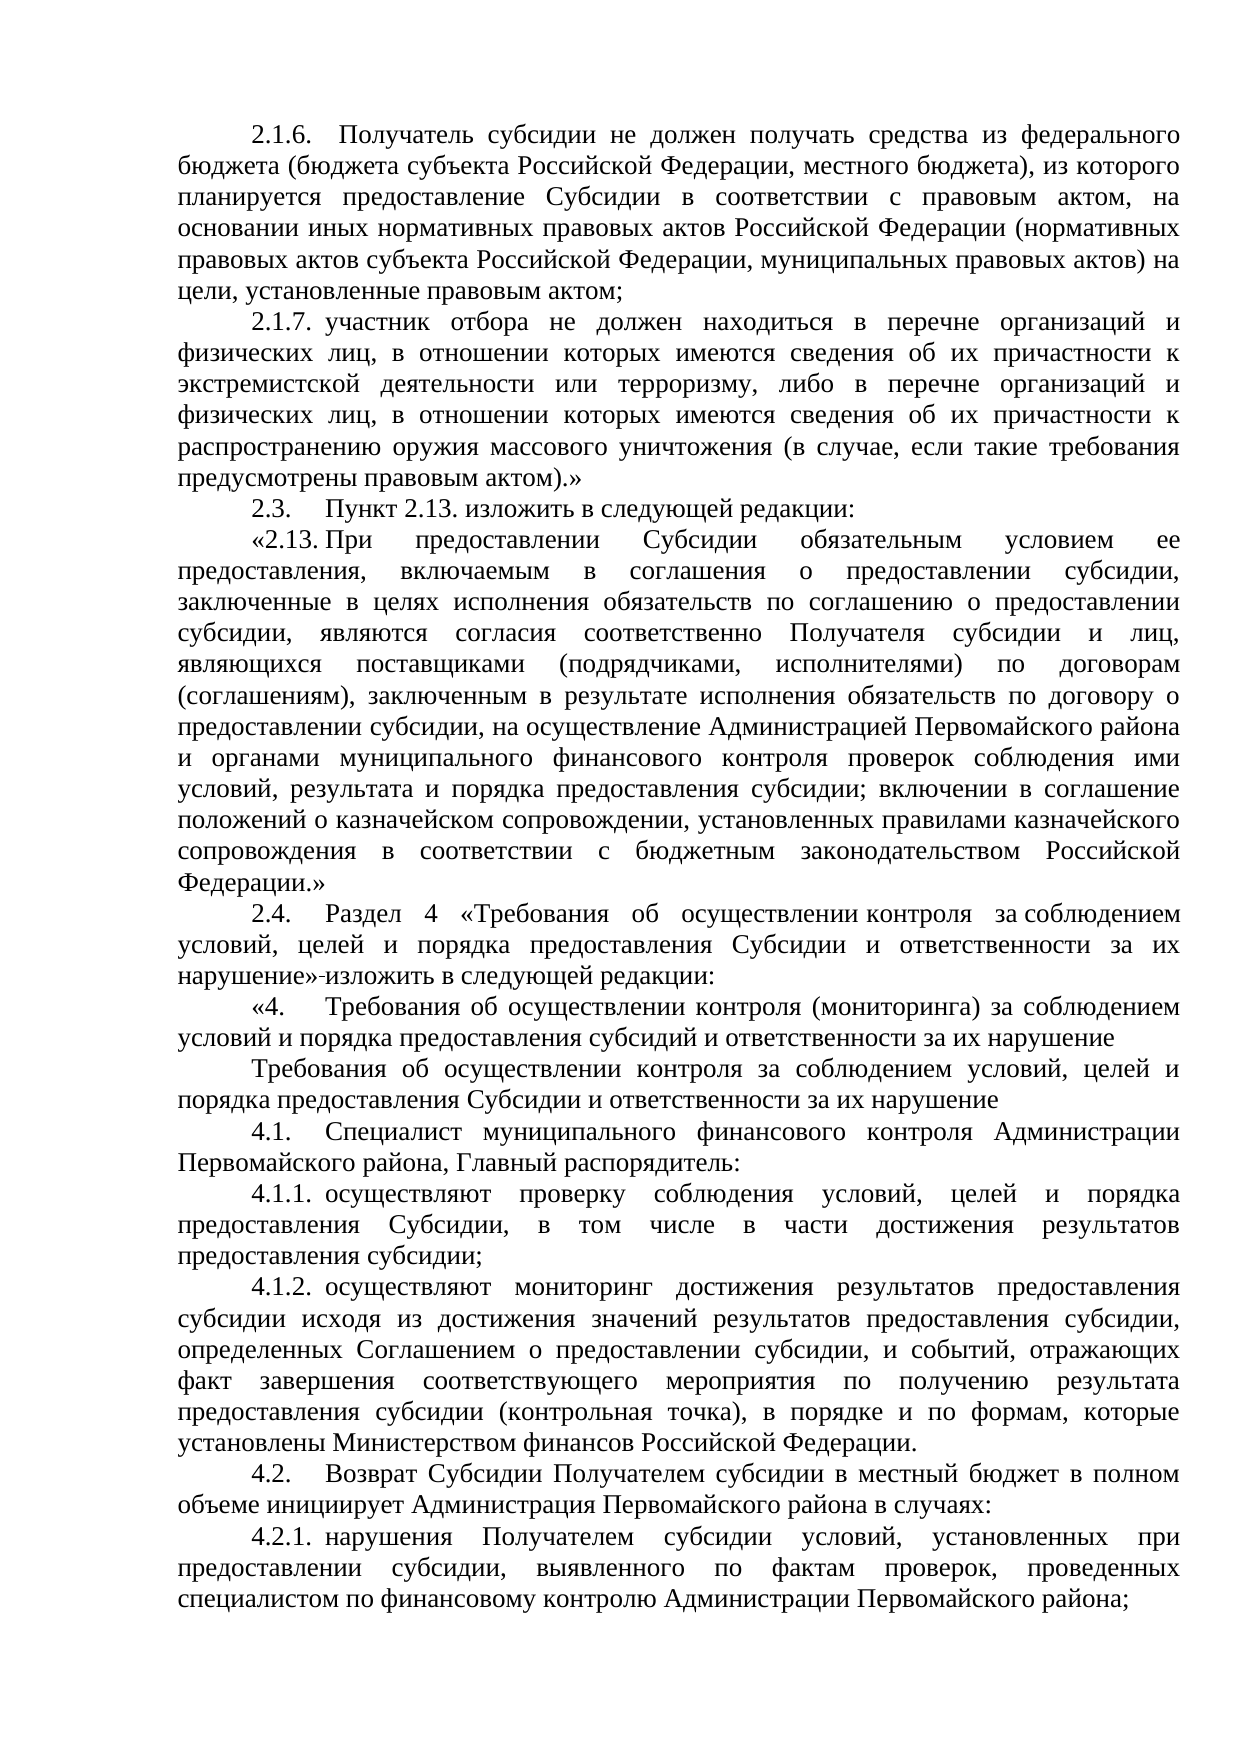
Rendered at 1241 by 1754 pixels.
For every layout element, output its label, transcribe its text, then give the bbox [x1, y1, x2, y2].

text «4. Требования об осуществлении контроля (мониторинга) за соблюдением условий и порядка предоставления субсидий и ответственности за их нарушение [177, 990, 1181, 1052]
list 4.2.1. нарушения Получателем субсидии условий, установленных при предоставлении субсидии, выявленного по фактам проверок, проведенных специалистом по финансовому контролю Администрации Первомайского района; [177, 1520, 1181, 1613]
list 4.2. Возврат Субсидии Получателем субсидии в местный бюджет в полном объеме инициирует Администрация Первомайского района в случаях: [177, 1457, 1181, 1520]
list Требования об осуществлении контроля за соблюдением условий, целей и порядка предоставления Субсидии и ответственности за их нарушение [177, 1052, 1181, 1115]
list 4.1.2. осуществляют мониторинг достижения результатов предоставления субсидии исходя из достижения значений результатов предоставления субсидии, определенных Соглашением о предоставлении субсидии, и событий, отражающих факт завершения соответствующего мероприятия по получению результата предоставления субсидии (контрольная точка), в порядке и по формам, которые установлены Министерством финансов Российской Федерации. [177, 1271, 1181, 1457]
list Раздел 4 «Требования об осуществлении контроля за соблюдением условий, целей и порядка предоставления Субсидии и ответственности за их нарушение» изложить в следующей редакции: [177, 897, 1181, 990]
list 4.1. Специалист муниципального финансового контроля Администрации Первомайского района, Главный распорядитель: [177, 1115, 1181, 1177]
list 2.1.6. Получатель субсидии не должен получать средства из федерального бюджета (бюджета субъекта Российской Федерации, местного бюджета), из которого планируется предоставление Субсидии в соответствии с правовым актом, на основании иных нормативных правовых актов Российской Федерации (нормативных правовых актов субъекта Российской Федерации, муниципальных правовых актов) на цели, установленные правовым актом; [177, 118, 1181, 305]
list Пункт 2.13. изложить в следующей редакции: [177, 492, 1181, 523]
text «2.13. При предоставлении Субсидии обязательным условием ее предоставления, включаемым в соглашения о предоставлении субсидии, заключенные в целях исполнения обязательств по соглашению о предоставлении субсидии, являются согласия соответственно Получателя субсидии и лиц, являющихся поставщиками (подрядчиками, исполнителями) по договорам (соглашениям), заключенным в результате исполнения обязательств по договору о предоставлении субсидии, на осуществление Администрацией Первомайского района и органами муниципального финансового контроля проверок соблюдения ими условий, результата и порядка предоставления субсидии; включении в соглашение положений о казначейском сопровождении, установленных правилами казначейского сопровождения в соответствии с бюджетным законодательством Российской Федерации.» [177, 523, 1181, 897]
list 2.1.7. участник отбора не должен находиться в перечне организаций и физических лиц, в отношении которых имеются сведения об их причастности к экстремистской деятельности или терроризму, либо в перечне организаций и физических лиц, в отношении которых имеются сведения об их причастности к распространению оружия массового уничтожения (в случае, если такие требования предусмотрены правовым актом).» [177, 305, 1181, 492]
list 4.1.1. осуществляют проверку соблюдения условий, целей и порядка предоставления Субсидии, в том числе в части достижения результатов предоставления субсидии; [177, 1177, 1181, 1271]
